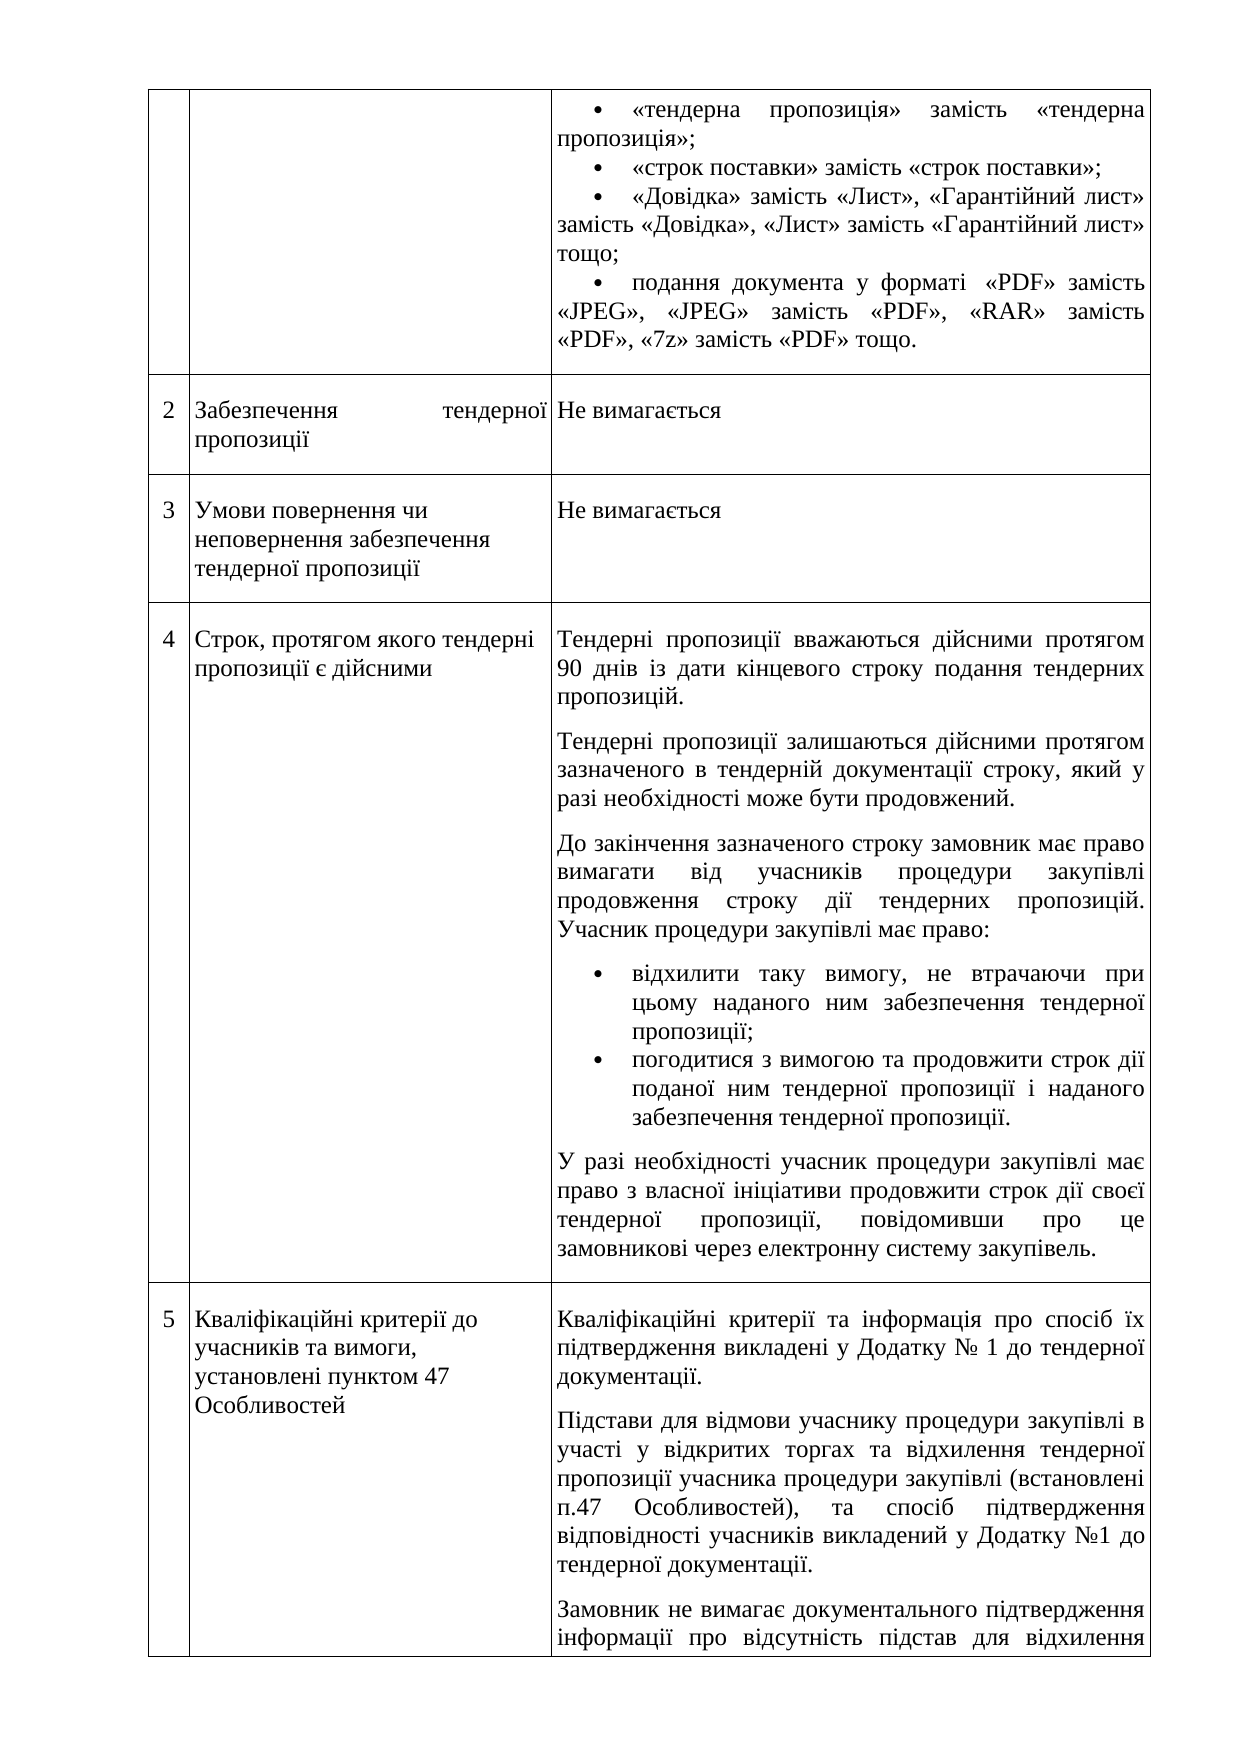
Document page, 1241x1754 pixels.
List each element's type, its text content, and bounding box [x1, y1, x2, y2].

table_cell 1 [149, 90, 189, 374]
table_cell 2 [149, 375, 189, 474]
table_cell Забезпечення тендерної пропозиції [190, 375, 551, 474]
table_cell Умови повернення чи неповернення забезпечення тендерної пропозиції [190, 475, 551, 602]
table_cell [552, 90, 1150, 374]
table_cell Не вимагається [552, 475, 1150, 602]
table_cell 3 [149, 475, 189, 602]
table_cell Тендерні пропозиції вважаються дійсними протягом 90 днів із дати кінцевого строку подання тендерних пропозицій. Тендерні пропозиції залишаються дійсними протягом зазначеного в тендерній документації строку, який у разі необхідності може бути продовжений. До закінчення зазначеного строку замовник має право вимагати від учасників процедури закупівлі продовження строку дії тендерних пропозицій. Учасник процедури закупівлі має право: відхилити таку вимогу, не втрачаючи при цьому наданого ним забезпечення тендерної пропозиції; погодитися з вимогою та продовжити строк дії поданої ним тендерної пропозиції і наданого забезпечення тендерної пропозиції. У разі необхідності учасник процедури закупівлі має право з власної ініціативи продовжити строк дії своєї тендерної пропозиції, повідомивши про це замовникові через електронну систему закупівель. [552, 603, 1150, 1282]
table_cell 5 [149, 1283, 189, 1656]
table_cell 4 [149, 603, 189, 1282]
table_cell Не вимагається [552, 375, 1150, 474]
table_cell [552, 1283, 1150, 1656]
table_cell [190, 90, 551, 374]
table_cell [190, 1283, 551, 1656]
table_cell Строк, протягом якого тендерні пропозиції є дійсними [190, 603, 551, 1282]
